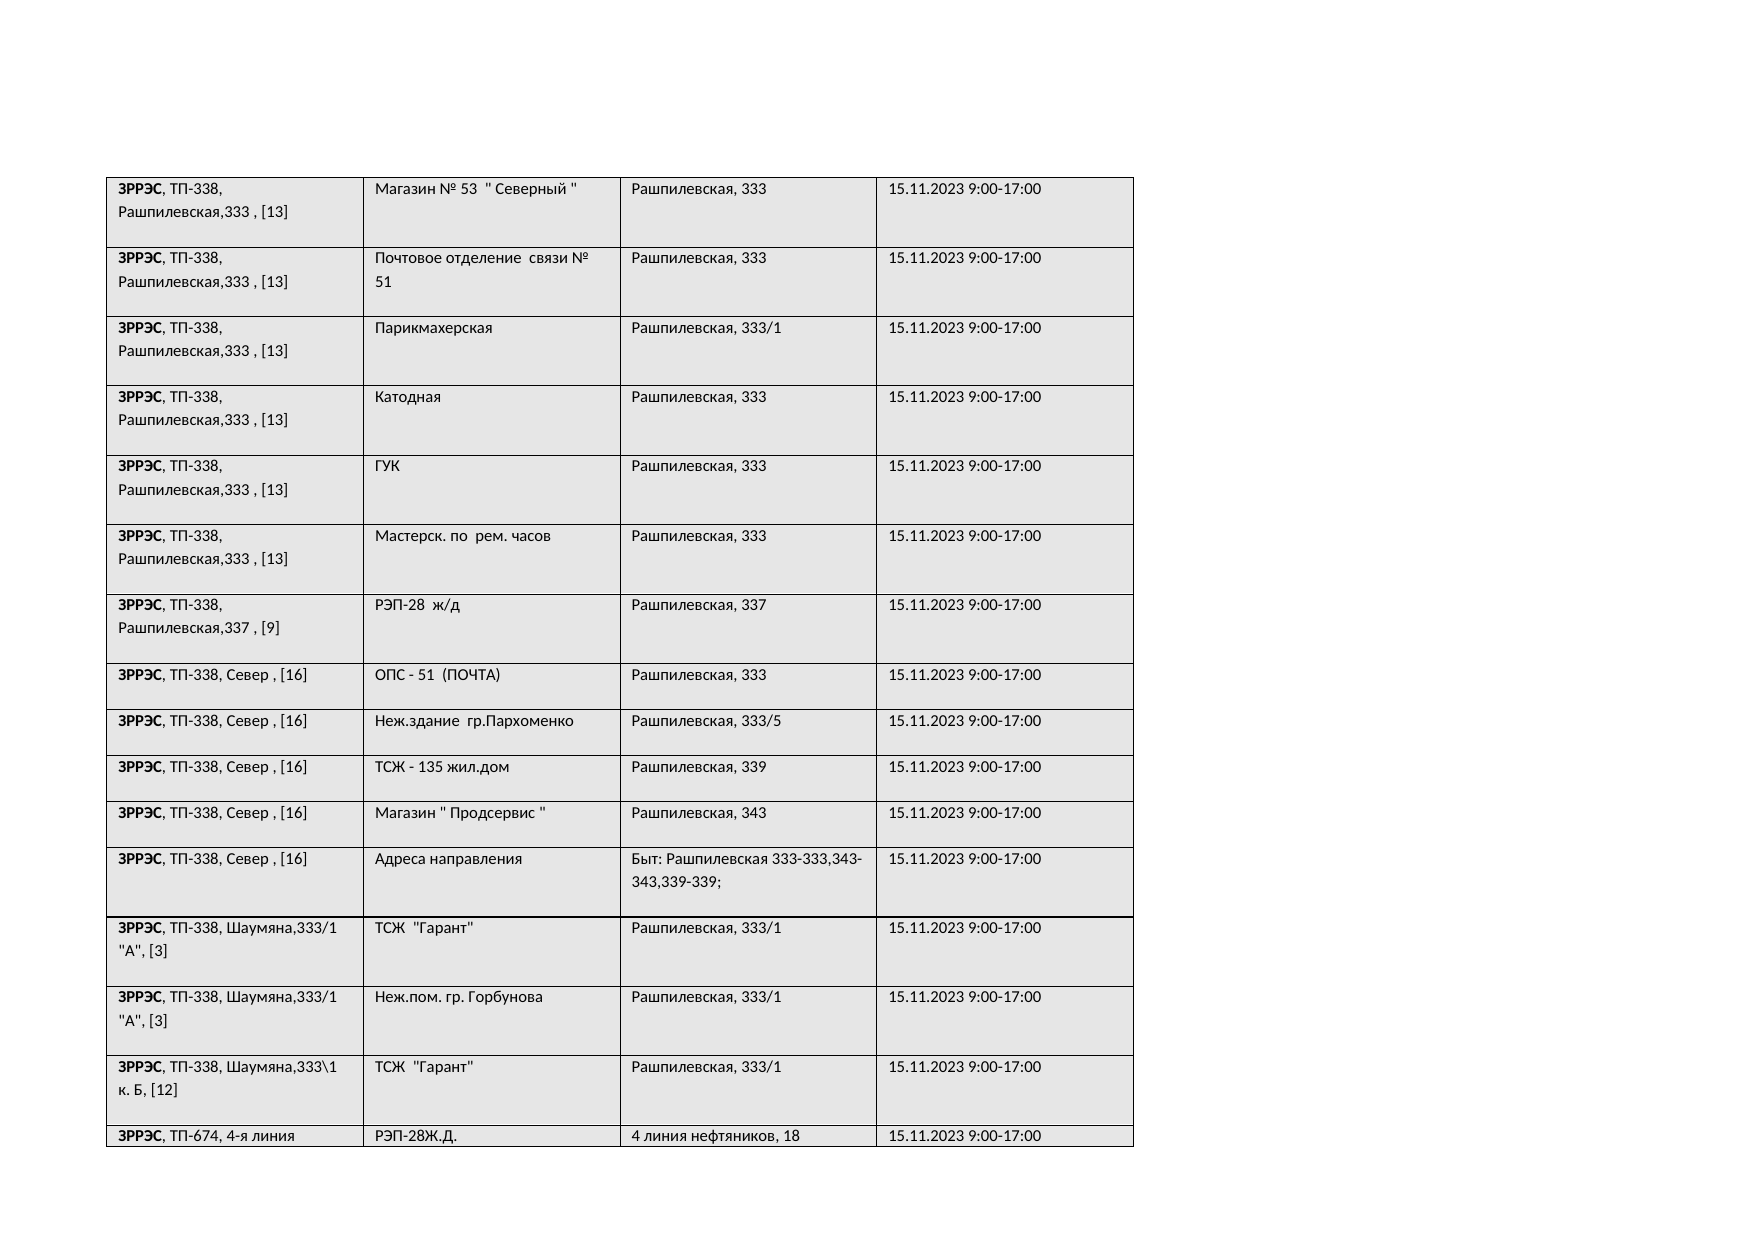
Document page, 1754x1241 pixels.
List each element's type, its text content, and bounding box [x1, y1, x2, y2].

table_cell ЗРРЭС, ТП-338, Север , [16] [107, 756, 363, 801]
table_cell Магазин № 53 " Северный " [364, 178, 620, 247]
table_cell Рашпилевская, 333/1 [621, 987, 876, 1055]
table_cell ГУК [364, 456, 620, 524]
table_cell ЗРРЭС, ТП-338, Рашпилевская,333 , [13] [107, 178, 363, 247]
table_cell 15.11.2023 9:00-17:00 [877, 248, 1133, 316]
table_cell ЗРРЭС, ТП-338, Рашпилевская,337 , [9] [107, 595, 363, 663]
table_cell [621, 1126, 876, 1146]
table_cell Адреса направления [364, 848, 620, 916]
table_cell Рашпилевская, 343 [621, 802, 876, 847]
table_cell 15.11.2023 9:00-17:00 [877, 1056, 1133, 1124]
table_cell 15.11.2023 9:00-17:00 [877, 664, 1133, 709]
table_cell ЗРРЭС, ТП-338, Шаумяна,333\1 к. Б, [12] [107, 1056, 363, 1124]
table_cell Почтовое отделение связи № 51 [364, 248, 620, 316]
table_cell 15.11.2023 9:00-17:00 [877, 756, 1133, 801]
table_cell Парикмахерская [364, 317, 620, 385]
table_cell ЗРРЭС, ТП-338, Шаумяна,333/1 "А", [3] [107, 987, 363, 1055]
table_cell ЗРРЭС, ТП-338, Север , [16] [107, 664, 363, 709]
table_cell 15.11.2023 9:00-17:00 [877, 317, 1133, 385]
table_cell 15.11.2023 9:00-17:00 [877, 848, 1133, 916]
table_cell 15.11.2023 9:00-17:00 [877, 918, 1133, 986]
table_cell ЗРРЭС, ТП-338, Рашпилевская,333 , [13] [107, 386, 363, 455]
table_cell Неж.здание гр.Пархоменко [364, 710, 620, 755]
table_cell ТСЖ "Гарант" [364, 1056, 620, 1124]
table_cell Рашпилевская, 333 [621, 664, 876, 709]
table_cell ЗРРЭС, ТП-338, Рашпилевская,333 , [13] [107, 317, 363, 385]
table_cell ЗРРЭС, ТП-338, Рашпилевская,333 , [13] [107, 248, 363, 316]
table_cell Неж.пом. гр. Горбунова [364, 987, 620, 1055]
table_cell 15.11.2023 9:00-17:00 [877, 525, 1133, 593]
table_cell ТСЖ "Гарант" [364, 918, 620, 986]
table_cell ОПС - 51 (ПОЧТА) [364, 664, 620, 709]
table_cell ЗРРЭС, ТП-338, Шаумяна,333/1 "А", [3] [107, 918, 363, 986]
table_cell ЗРРЭС, ТП-338, Север , [16] [107, 710, 363, 755]
table_cell 15.11.2023 9:00-17:00 [877, 987, 1133, 1055]
table_cell РЭП-28Ж.Д. [364, 1126, 620, 1146]
table_cell Рашпилевская, 333 [621, 456, 876, 524]
table_cell Катодная [364, 386, 620, 455]
table_cell ЗРРЭС, ТП-338, Рашпилевская,333 , [13] [107, 525, 363, 593]
table_cell ТСЖ - 135 жил.дом [364, 756, 620, 801]
table_cell Магазин " Продсервис " [364, 802, 620, 847]
table_cell Рашпилевская, 333/1 [621, 1056, 876, 1124]
table_cell Рашпилевская, 333/1 [621, 918, 876, 986]
table_cell Быт: Рашпилевская 333-333,343-343,339-339; [621, 848, 876, 916]
table_cell 15.11.2023 9:00-17:00 [877, 710, 1133, 755]
table_cell 15.11.2023 9:00-17:00 [877, 456, 1133, 524]
table_cell Рашпилевская, 333 [621, 525, 876, 593]
table_cell Рашпилевская, 333 [621, 386, 876, 455]
table_cell Рашпилевская, 333 [621, 248, 876, 316]
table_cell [877, 178, 1133, 247]
table_cell Рашпилевская, 333/1 [621, 317, 876, 385]
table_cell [107, 1126, 363, 1146]
table_cell Рашпилевская, 339 [621, 756, 876, 801]
table_cell ЗРРЭС, ТП-338, Север , [16] [107, 848, 363, 916]
table_cell РЭП-28 ж/д [364, 595, 620, 663]
table_cell Рашпилевская, 333/5 [621, 710, 876, 755]
table_cell Рашпилевская, 337 [621, 595, 876, 663]
table_cell 15.11.2023 9:00-17:00 [877, 595, 1133, 663]
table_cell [877, 1126, 1133, 1146]
table_cell ЗРРЭС, ТП-338, Север , [16] [107, 802, 363, 847]
table_cell ЗРРЭС, ТП-338, Рашпилевская,333 , [13] [107, 456, 363, 524]
table_cell Мастерск. по рем. часов [364, 525, 620, 593]
table_cell 15.11.2023 9:00-17:00 [877, 386, 1133, 455]
table_cell Рашпилевская, 333 [621, 178, 876, 247]
table_cell 15.11.2023 9:00-17:00 [877, 802, 1133, 847]
